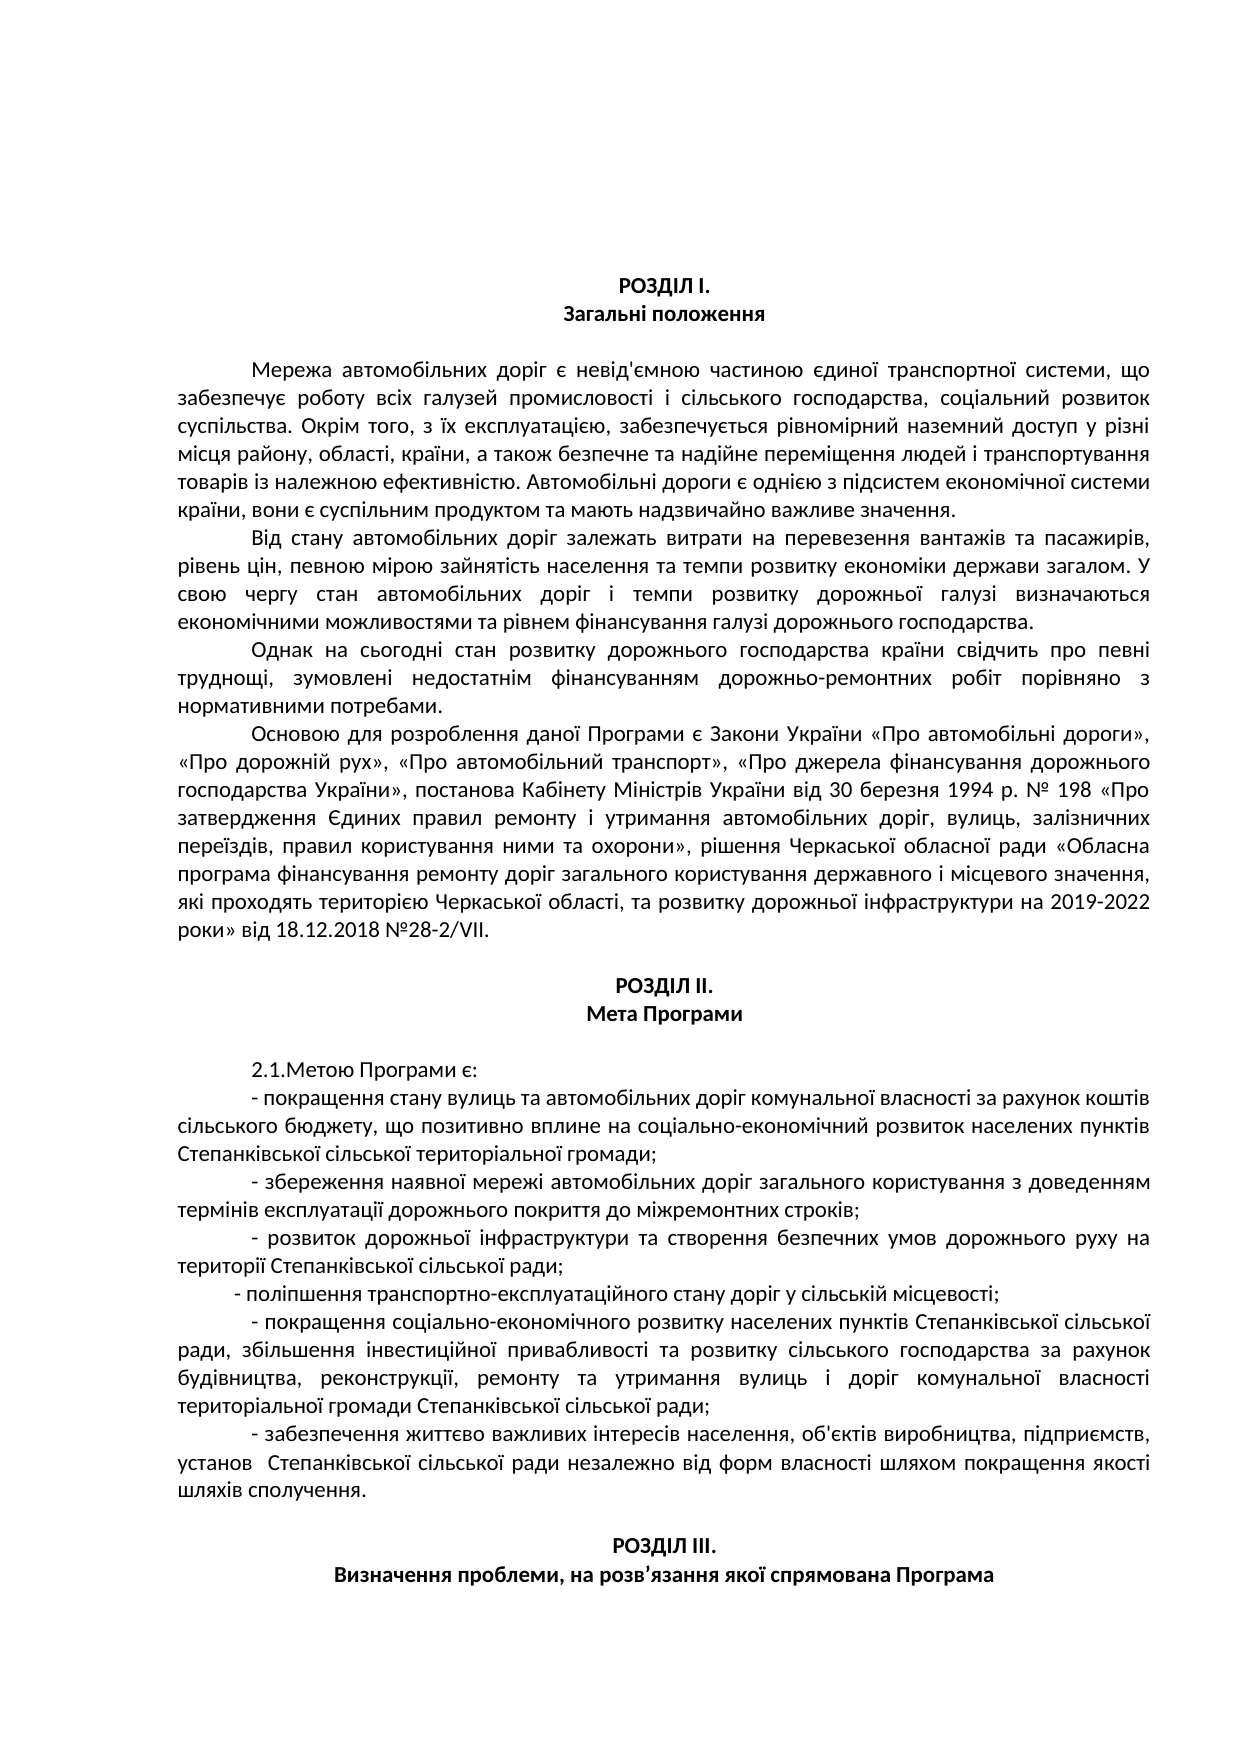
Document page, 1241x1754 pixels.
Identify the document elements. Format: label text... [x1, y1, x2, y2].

text Визначення проблеми, на розв’язання якої спрямована Програма [177, 1560, 1152, 1588]
text Однак на сьогодні стан розвитку дорожнього господарства країни свідчить про певні труднощі, зумовлені недостатнім фінансуванням дорожньо-ремонтних робіт порівняно з нормативними потребами. [177, 635, 1152, 719]
text Від стану автомобільних доріг залежать витрати на перевезення вантажів та пасажирів, рівень цін, певною мірою зайнятість населення та темпи розвитку економіки держави загалом. У свою чергу стан автомобільних доріг і темпи розвитку дорожньої галузі визначаються економічними можливостями та рівнем фінансування галузі дорожнього господарства. [177, 523, 1152, 635]
text 2.1.Метою Програми є: [177, 1055, 1152, 1083]
text Мережа автомобільних доріг є невід'ємною частиною єдиної транспортної системи, що забезпечує роботу всіх галузей промисловості і сільського господарства, соціальний розвиток суспільства. Окрім того, з їх експлуатацією, забезпечується рівномірний наземний доступ у різні місця району, області, країни, а також безпечне та надійне переміщення людей і транспортування товарів із належною ефективністю. Автомобільні дороги є однією з підсистем економічної системи країни, вони є суспільним продуктом та мають надзвичайно важливе значення. [177, 355, 1152, 523]
text - розвиток дорожньої інфраструктури та створення безпечних умов дорожнього руху на території Степанківської сільської ради; [177, 1223, 1152, 1279]
text Мета Програми [177, 999, 1152, 1027]
text - покращення стану вулиць та автомобільних доріг комунальної власності за рахунок коштів сільського бюджету, що позитивно вплине на соціально-економічний розвиток населених пунктів Степанківської сільської територіальної громади; [177, 1083, 1152, 1167]
text Загальні положення [177, 299, 1152, 327]
text РОЗДІЛ І. [177, 271, 1152, 299]
text - поліпшення транспортно-експлуатаційного стану доріг у сільській місцевості; [177, 1279, 1152, 1307]
text - покращення соціально-економічного розвитку населених пунктів Степанківської сільської ради, збільшення інвестиційної привабливості та розвитку сільського господарства за рахунок будівництва, реконструкції, ремонту та утримання вулиць і доріг комунальної власності територіальної громади Степанківської сільської ради; [177, 1307, 1152, 1419]
text РОЗДІЛ ІІ. [177, 971, 1152, 999]
text Основою для розроблення даної Програми є Закони України «Про автомобільні дороги», «Про дорожній рух», «Про автомобільний транспорт», «Про джерела фінансування дорожнього господарства України», постанова Кабінету Міністрів України від 30 березня 1994 р. № 198 «Про затвердження Єдиних правил ремонту і утримання автомобільних доріг, вулиць, залізничних переїздів, правил користування ними та охорони», рішення Черкаської обласної ради «Обласна програма фінансування ремонту доріг загального користування державного і місцевого значення, які проходять територією Черкаської області, та розвитку дорожньої інфраструктури на 2019-2022 роки» від 18.12.2018 №28-2/VІІ. [177, 719, 1152, 943]
text РОЗДІЛ ІІІ. [177, 1532, 1152, 1560]
text - збереження наявної мережі автомобільних доріг загального користування з доведенням термінів експлуатації дорожнього покриття до міжремонтних строків; [177, 1167, 1152, 1223]
text - забезпечення життєво важливих інтересів населення, об'єктів виробництва, підприємств, установ Степанківської сільської ради незалежно від форм власності шляхом покращення якості шляхів сполучення. [177, 1419, 1152, 1504]
